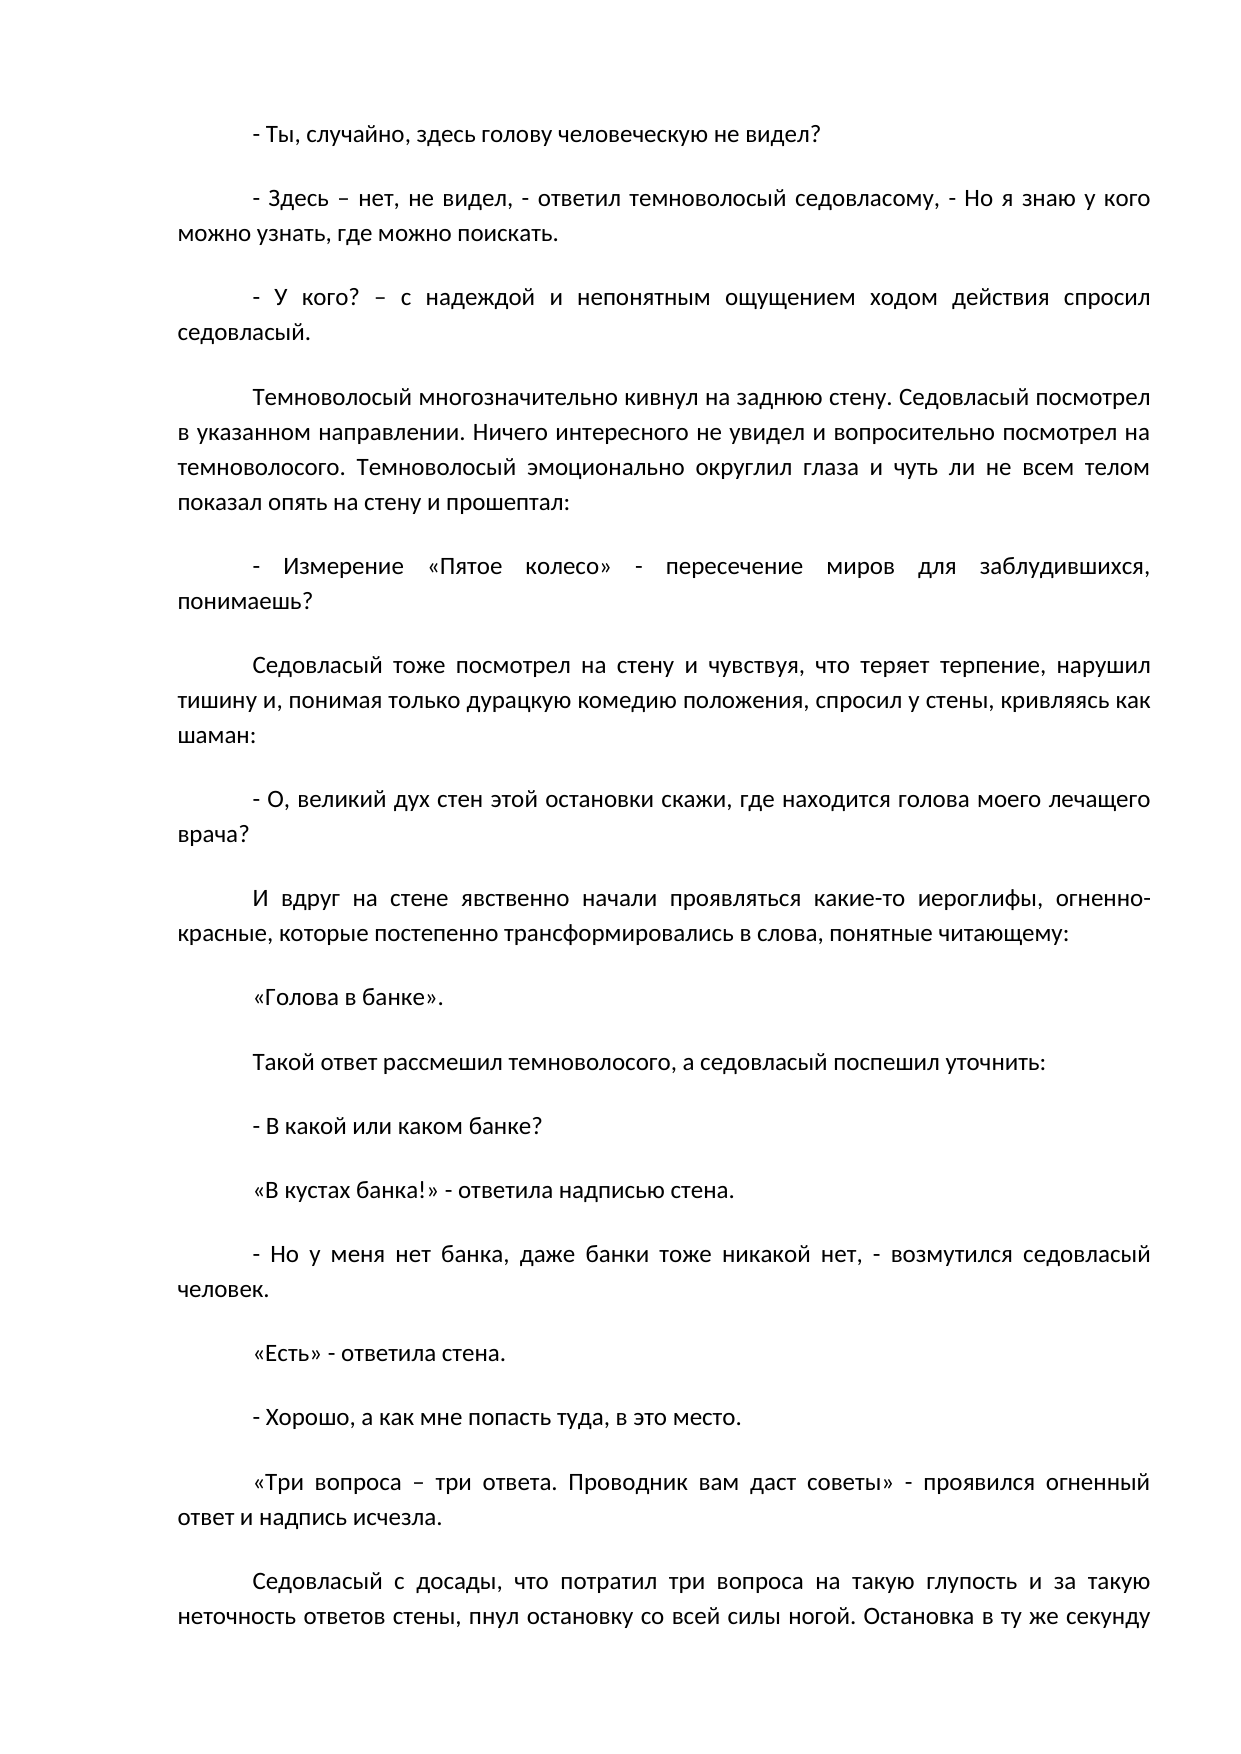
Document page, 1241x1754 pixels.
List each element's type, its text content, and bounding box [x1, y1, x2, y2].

text «Три вопроса – три ответа. Проводник вам даст советы» - проявился огненный ответ и надпись исчезла. [177, 1466, 1152, 1531]
text - У кого? – с надеждой и непонятным ощущением ходом действия спросил седовласый. [177, 281, 1152, 347]
text Такой ответ рассмешил темноволосого, а седовласый поспешил уточнить: [177, 1046, 1152, 1076]
text Темноволосый многозначительно кивнул на заднюю стену. Седовласый посмотрел в указанном направлении. Ничего интересного не увидел и вопросительно посмотрел на темноволосого. Темноволосый эмоционально округлил глаза и чуть ли не всем телом показал опять на стену и прошептал: [177, 381, 1152, 516]
text - О, великий дух стен этой остановки скажи, где находится голова моего лечащего врача? [177, 783, 1152, 849]
text - Но у меня нет банка, даже банки тоже никакой нет, - возмутился седовласый человек. [177, 1238, 1152, 1304]
text - В какой или каком банке? [177, 1110, 1152, 1140]
text «Есть» - ответила стена. [177, 1337, 1152, 1368]
text «Голова в банке». [177, 981, 1152, 1012]
text Седовласый тоже посмотрел на стену и чувствуя, что теряет терпение, нарушил тишину и, понимая только дурацкую комедию положения, спросил у стены, кривляясь как шаман: [177, 649, 1152, 749]
text - Здесь – нет, не видел, - ответил темноволосый седовласому, - Но я знаю у кого можно узнать, где можно поискать. [177, 182, 1152, 248]
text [177, 1565, 1152, 1630]
text - Ты, случайно, здесь голову человеческую не видел? [177, 118, 1152, 149]
text И вдруг на стене явственно начали проявляться какие-то иероглифы, огненно-красные, которые постепенно трансформировались в слова, понятные читающему: [177, 882, 1152, 948]
text - Измерение «Пятое колесо» - пересечение миров для заблудившихся, понимаешь? [177, 550, 1152, 615]
text «В кустах банка!» - ответила надписью стена. [177, 1174, 1152, 1204]
text - Хорошо, а как мне попасть туда, в это место. [177, 1401, 1152, 1432]
